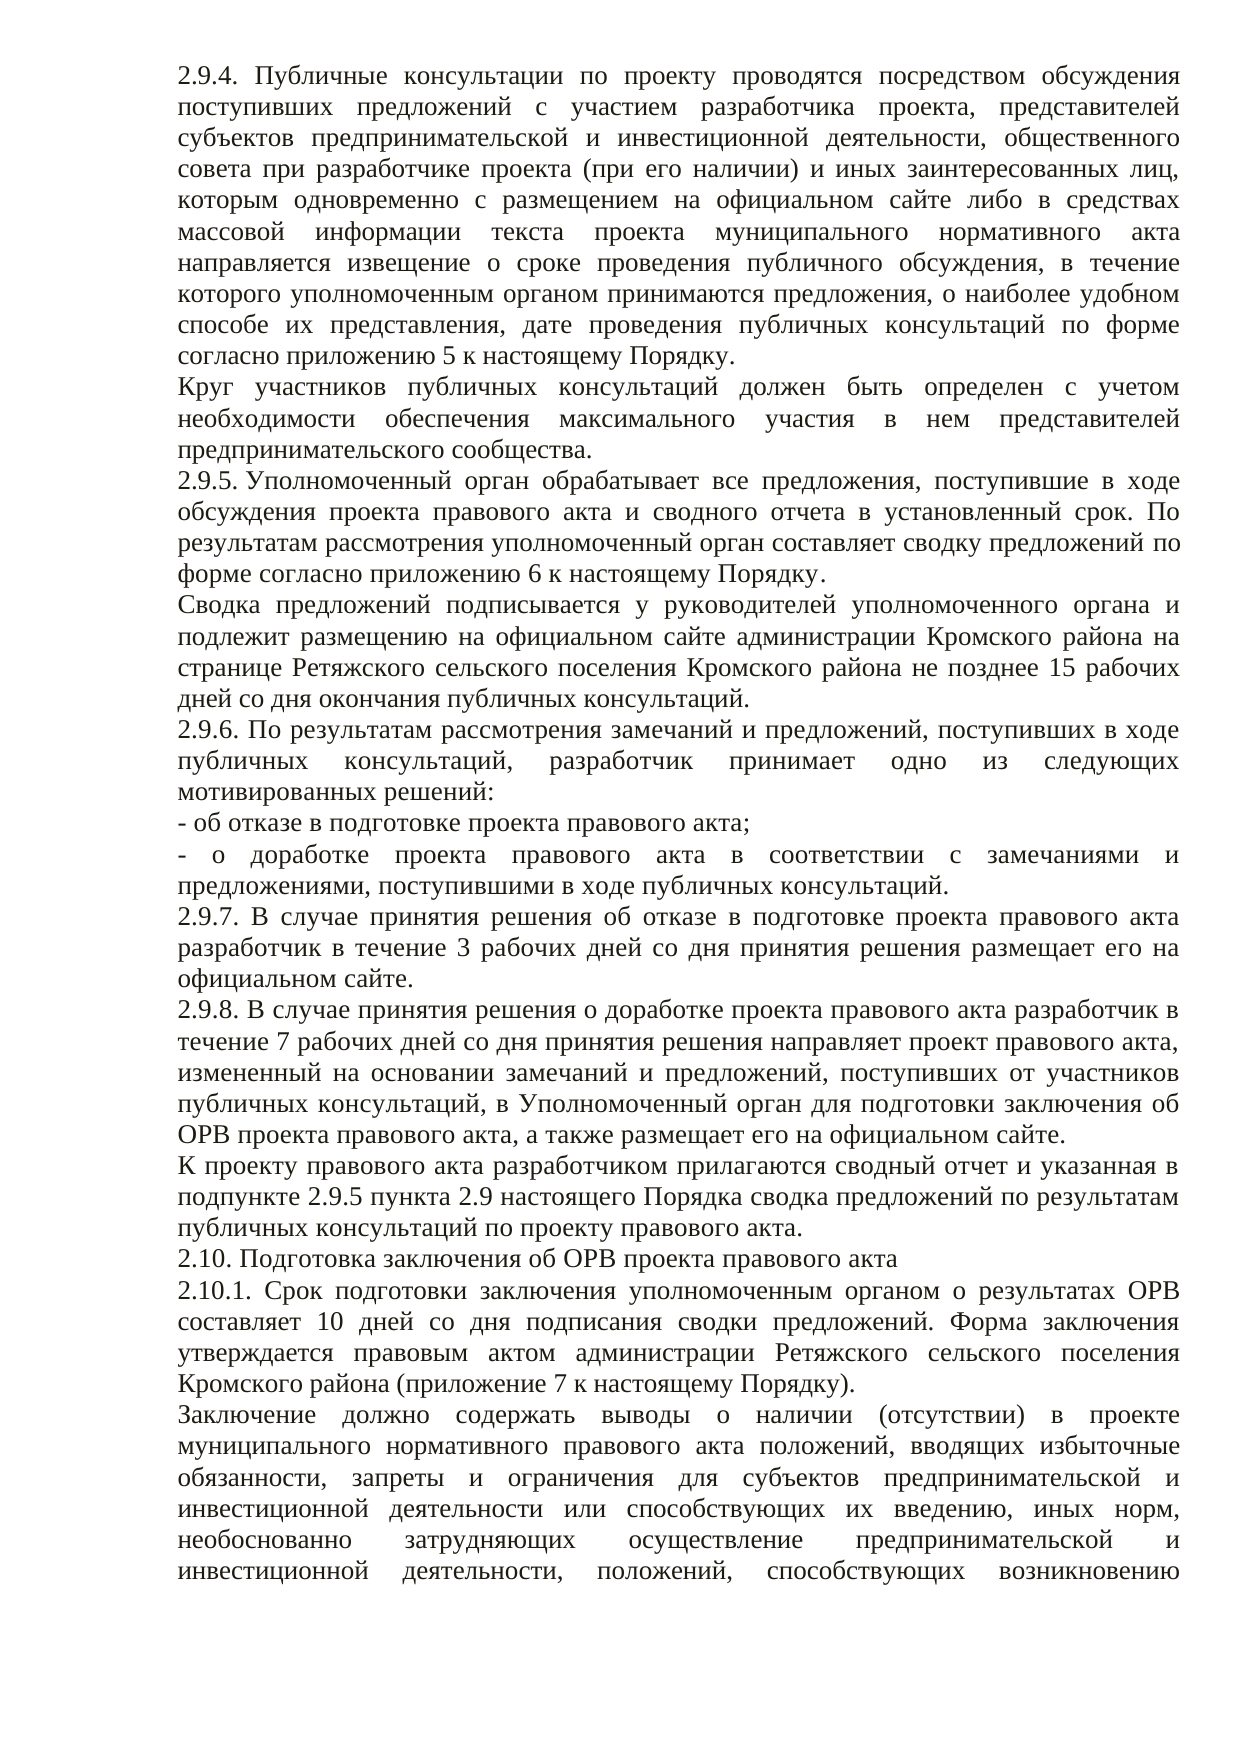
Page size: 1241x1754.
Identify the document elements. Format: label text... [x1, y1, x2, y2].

text 2.9.7. В случае принятия решения об отказе в подготовке проекта правового акта разработчик в течение 3 рабочих дней со дня принятия решения размещает его на официальном сайте. [177, 900, 1181, 993]
text Сводка предложений подписывается у руководителей уполномоченного органа и подлежит размещению на официальном сайте администрации Кромского района на странице Ретяжского сельского поселения Кромского района не позднее 15 рабочих дней со дня окончания публичных консультаций. [177, 588, 1181, 713]
text 2.10.1. Срок подготовки заключения уполномоченным органом о результатах ОРВ составляет 10 дней со дня подписания сводки предложений. Форма заключения утверждается правовым актом администрации Ретяжского сельского поселения Кромского района (приложение 7 к настоящему Порядку). [177, 1274, 1181, 1398]
text 2.9.4. Публичные консультации по проекту проводятся посредством обсуждения поступивших предложений с участием разработчика проекта, представителей субъектов предпринимательской и инвестиционной деятельности, общественного совета при разработчике проекта (при его наличии) и иных заинтересованных лиц, которым одновременно с размещением на официальном сайте либо в средствах массовой информации текста проекта муниципального нормативного акта направляется извещение о сроке проведения публичного обсуждения, в течение которого уполномоченным органом принимаются предложения, о наиболее удобном способе их представления, дате проведения публичных консультаций по форме согласно приложению 5 к настоящему Порядку. [177, 59, 1181, 371]
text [177, 1398, 1181, 1585]
text - о доработке проекта правового акта в соответствии с замечаниями и предложениями, поступившими в ходе публичных консультаций. [177, 838, 1181, 900]
text Круг участников публичных консультаций должен быть определен с учетом необходимости обеспечения максимального участия в нем представителей предпринимательского сообщества. [177, 371, 1181, 464]
text - об отказе в подготовке проекта правового акта; [177, 807, 1181, 838]
text К проекту правового акта разработчиком прилагаются сводный отчет и указанная в подпункте 2.9.5 пункта 2.9 настоящего Порядка сводка предложений по результатам публичных консультаций по проекту правового акта. [177, 1149, 1181, 1243]
text 2.9.8. В случае принятия решения о доработке проекта правового акта разработчик в течение 7 рабочих дней со дня принятия решения направляет проект правового акта, измененный на основании замечаний и предложений, поступивших от участников публичных консультаций, в Уполномоченный орган для подготовки заключения об ОРВ проекта правового акта, а также размещает его на официальном сайте. [177, 993, 1181, 1149]
text 2.9.6. По результатам рассмотрения замечаний и предложений, поступивших в ходе публичных консультаций, разработчик принимает одно из следующих мотивированных решений: [177, 713, 1181, 807]
text 2.9.5. Уполномоченный орган обрабатывает все предложения, поступившие в ходе обсуждения проекта правового акта и сводного отчета в установленный срок. По результатам рассмотрения уполномоченный орган составляет сводку предложений по форме согласно приложению 6 к настоящему Порядку. [177, 464, 1181, 588]
text 2.10. Подготовка заключения об ОРВ проекта правового акта [177, 1243, 1181, 1274]
